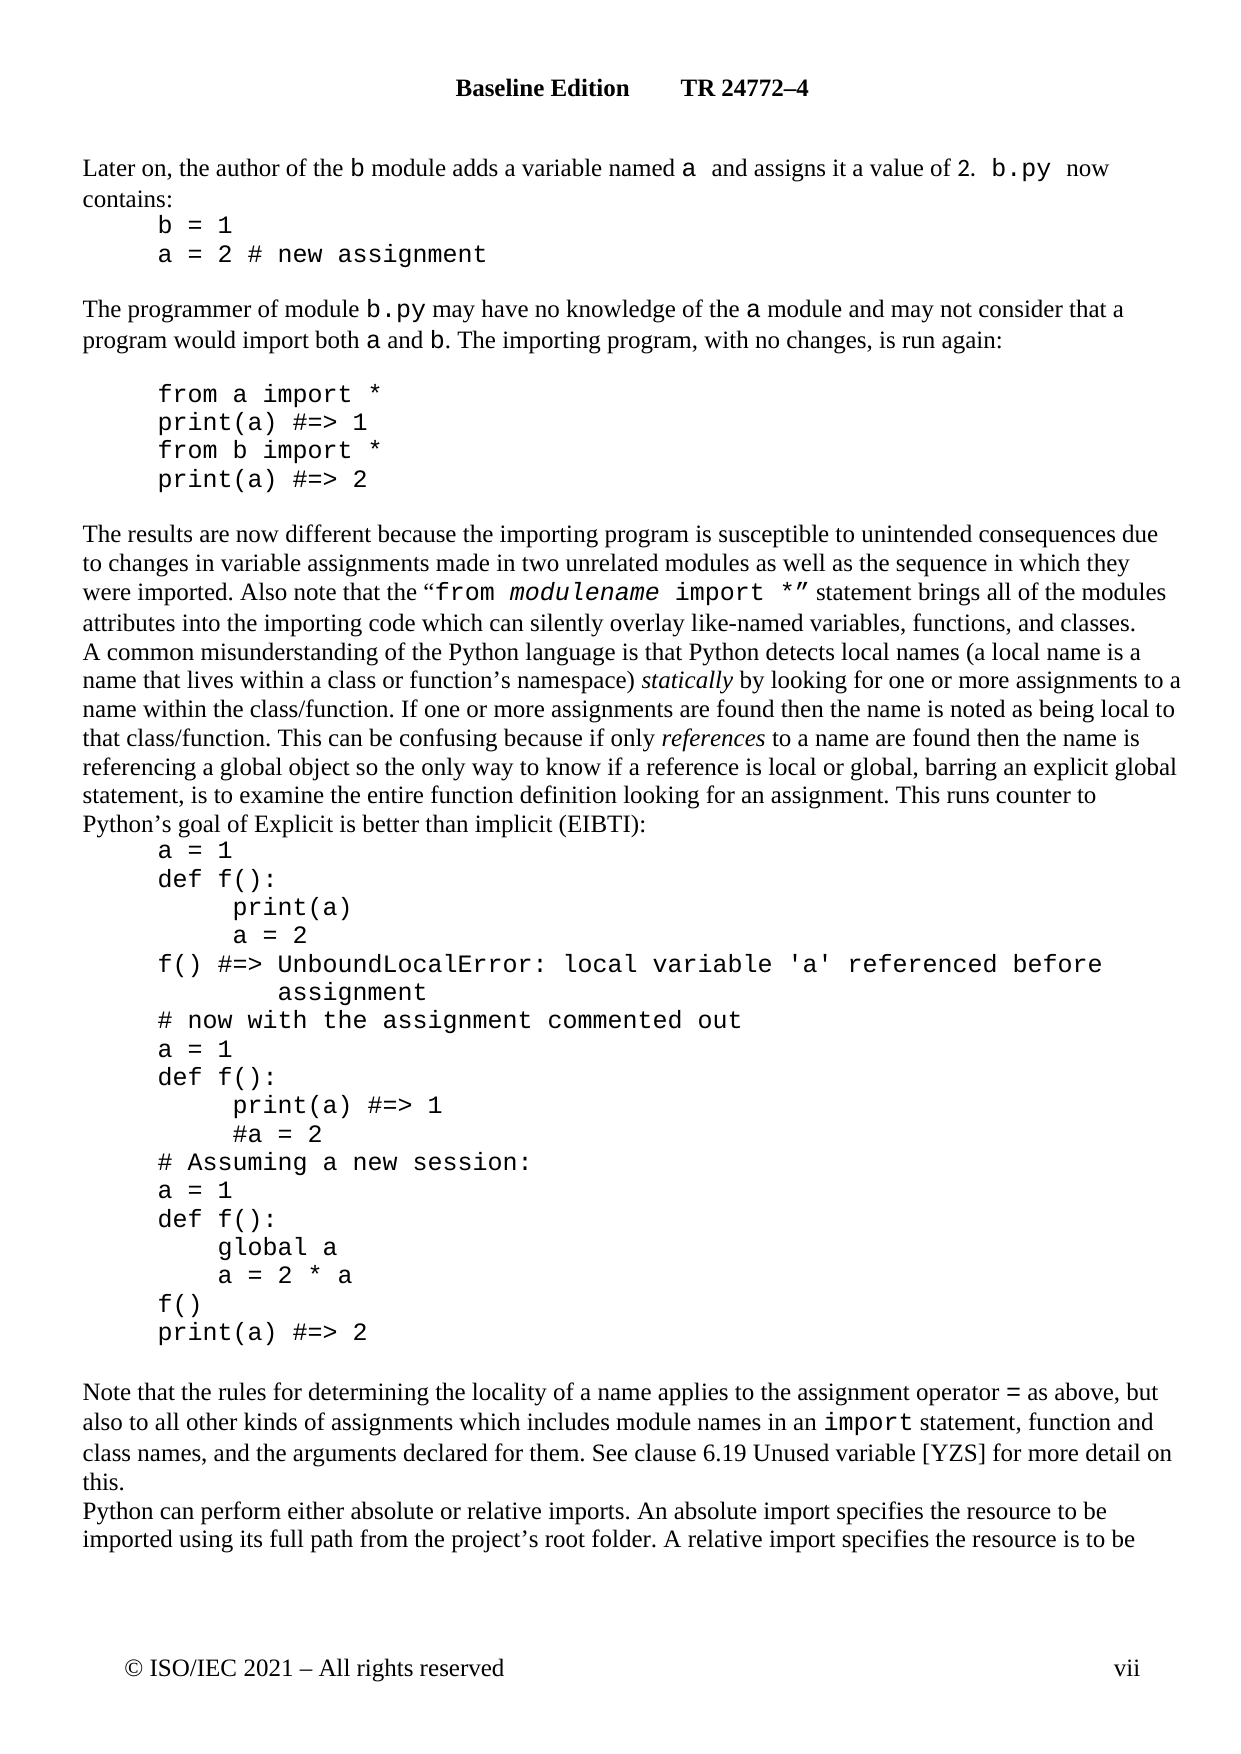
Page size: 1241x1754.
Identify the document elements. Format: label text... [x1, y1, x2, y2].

text a = 2 * a [82, 1263, 1182, 1291]
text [82, 1496, 1182, 1553]
text a = 1 [82, 1036, 1182, 1064]
text def f(): [82, 1206, 1182, 1234]
text The programmer of module b.py may have no knowledge of the a module and may not consider that a program would import both a and b. The importing program, with no changes, is run again: [82, 294, 1182, 356]
text print(a) #=> 2 [82, 466, 1182, 494]
text assignment [157, 979, 1182, 1008]
text def f(): [82, 1064, 1182, 1093]
text # now with the assignment commented out [82, 1008, 1182, 1036]
text #a = 2 [82, 1121, 1182, 1149]
text a = 1 [82, 838, 1182, 866]
text Note that the rules for determining the locality of a name applies to the assignment operator = as above, but also to all other kinds of assignments which includes module names in an import statement, function and class names, and the arguments declared for them. See clause 6.19 Unused variable [YZS] for more detail on this. [82, 1377, 1182, 1496]
text def f(): [82, 866, 1182, 894]
text a = 2 # new assignment [82, 241, 1182, 269]
text f() #=> UnboundLocalError: local variable 'a' referenced before [157, 951, 1182, 979]
text print(a) [82, 894, 1182, 923]
text b = 1 [82, 213, 1182, 241]
text f() [82, 1291, 1182, 1319]
text A common misunderstanding of the Python language is that Python detects local names (a local name is a name that lives within a class or function’s namespace) statically by looking for one or more assignments to a name within the class/function. If one or more assignments are found then the name is noted as being local to that class/function. This can be confusing because if only references to a name are found then the name is referencing a global object so the only way to know if a reference is local or global, barring an explicit global statement, is to examine the entire function definition looking for an assignment. This runs counter to Python’s goal of Explicit is better than implicit (EIBTI): [82, 637, 1182, 838]
text print(a) #=> 1 [82, 1093, 1182, 1121]
text print(a) #=> 2 [82, 1319, 1182, 1348]
text a = 1 [82, 1178, 1182, 1206]
text global a [82, 1234, 1182, 1263]
text Later on, the author of the b module adds a variable named a and assigns it a value of 2. b.py now contains: [82, 152, 1182, 213]
text a = 2 [82, 923, 1182, 951]
text # Assuming a new session: [82, 1149, 1182, 1178]
text print(a) #=> 1 [82, 409, 1182, 438]
text from b import * [82, 438, 1182, 466]
text from a import * [82, 381, 1182, 409]
text The results are now different because the importing program is susceptible to unintended consequences due to changes in variable assignments made in two unrelated modules as well as the sequence in which they were imported. Also note that the “from modulename import *” statement brings all of the modules attributes into the importing code which can silently overlay like-named variables, functions, and classes. [82, 519, 1182, 637]
